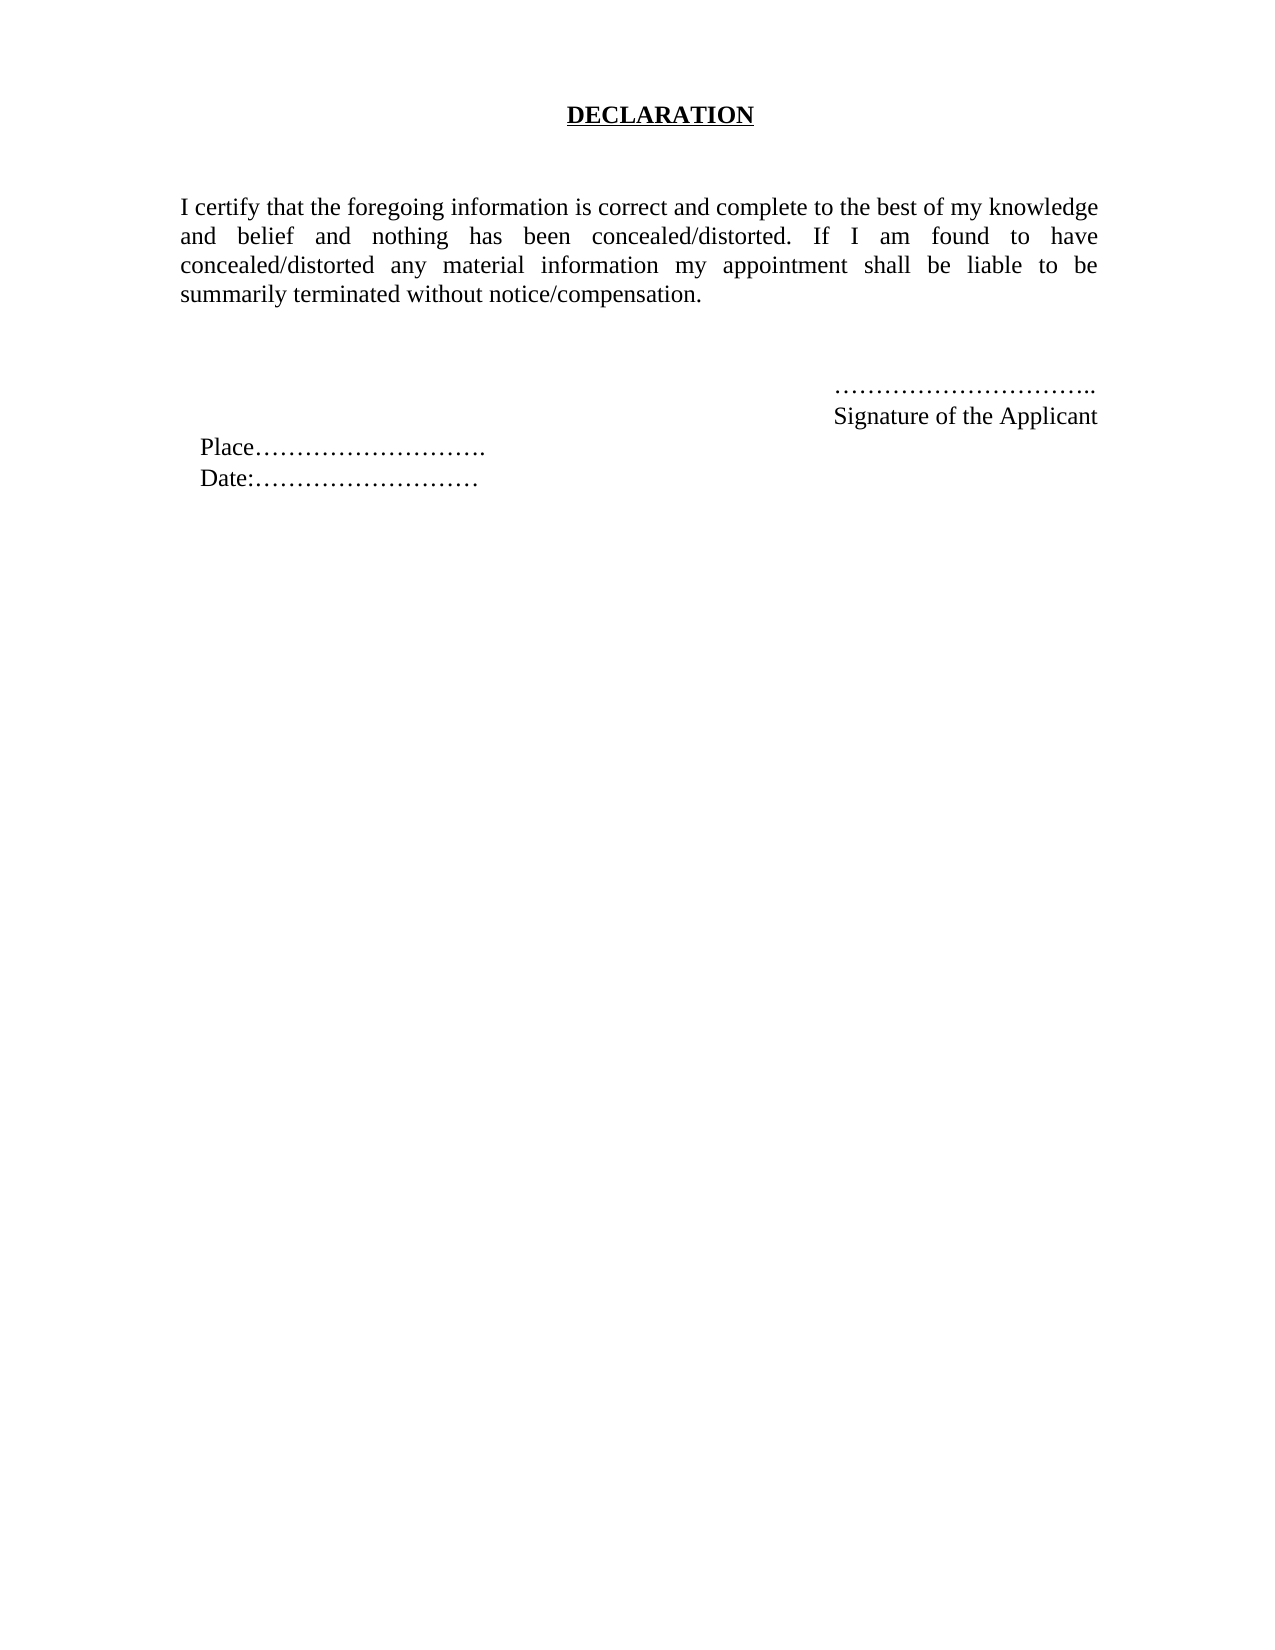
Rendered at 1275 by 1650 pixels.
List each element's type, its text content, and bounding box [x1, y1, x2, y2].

text ………………………….. Signature of the Applicant [833, 370, 1099, 429]
text I certify that the foregoing information is correct and complete to the best of my knowledge and belief and nothing has been concealed/distorted. If I am found to have concealed/distorted any material information my appointment shall be liable to be summarily terminated without notice/compensation. [180, 192, 1099, 307]
text Date:……………………… [200, 463, 1262, 492]
subtitle DECLARATION [58, 100, 1262, 128]
text Place………………………. [200, 432, 1262, 461]
